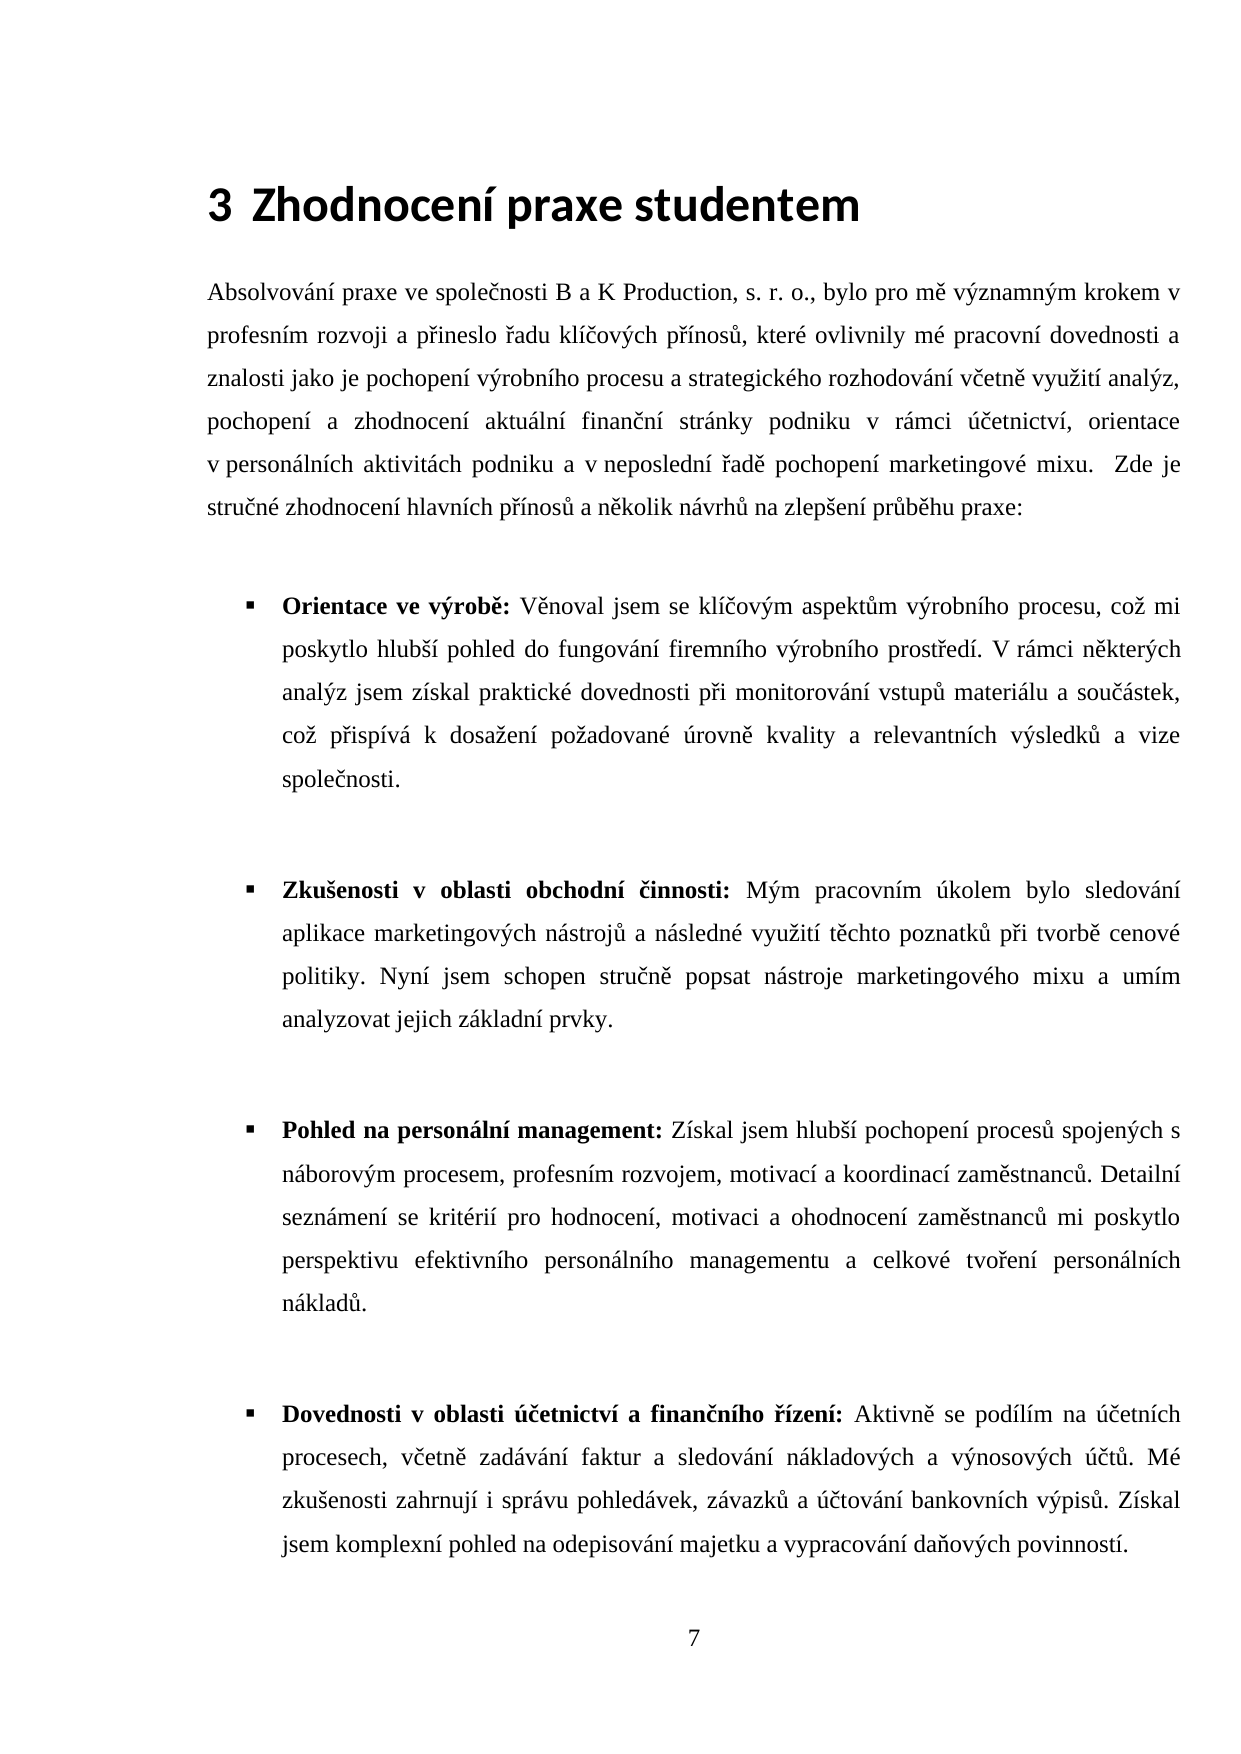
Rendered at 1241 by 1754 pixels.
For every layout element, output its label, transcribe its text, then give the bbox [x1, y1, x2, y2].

list Zkušenosti v oblasti obchodní činnosti: Mým pracovním úkolem bylo sledování aplikace marketingových nástrojů a následné využití těchto poznatků při tvorbě cenové politiky. Nyní jsem schopen stručně popsat nástroje marketingového mixu a umím analyzovat jejich základní prvky. [244, 875, 1181, 1033]
list Pohled na personální management: Získal jsem hlubší pochopení procesů spojených s náborovým procesem, profesním rozvojem, motivací a koordinací zaměstnanců. Detailní seznámení se kritérií pro hodnocení, motivaci a ohodnocení zaměstnanců mi poskytlo perspektivu efektivního personálního managementu a celkové tvoření personálních nákladů. [244, 1116, 1181, 1317]
list Orientace ve výrobě: Věnoval jsem se klíčovým aspektům výrobního procesu, což mi poskytlo hlubší pohled do fungování firemního výrobního prostředí. V rámci některých analýz jsem získal praktické dovednosti při monitorování vstupů materiálu a součástek, což přispívá k dosažení požadované úrovně kvality a relevantních výsledků a vize společnosti. [244, 591, 1181, 792]
text Absolvování praxe ve společnosti B a K Production, s. r. o., bylo pro mě významným krokem v profesním rozvoji a přineslo řadu klíčových přínosů, které ovlivnily mé pracovní dovednosti a znalosti jako je pochopení výrobního procesu a strategického rozhodování včetně využití analýz, pochopení a zhodnocení aktuální finanční stránky podniku v rámci účetnictví, orientace v personálních aktivitách podniku a v neposlední řadě pochopení marketingové mixu. Zde je stručné zhodnocení hlavních přínosů a několik návrhů na zlepšení průběhu praxe: [207, 277, 1181, 521]
subtitle Zhodnocení praxe studentem [207, 173, 1181, 234]
list Dovednosti v oblasti účetnictví a finančního řízení: Aktivně se podílím na účetních procesech, včetně zadávání faktur a sledování nákladových a výnosových účtů. Mé zkušenosti zahrnují i správu pohledávek, závazků a účtování bankovních výpisů. Získal jsem komplexní pohled na odepisování majetku a vypracování daňových povinností. [244, 1399, 1181, 1557]
